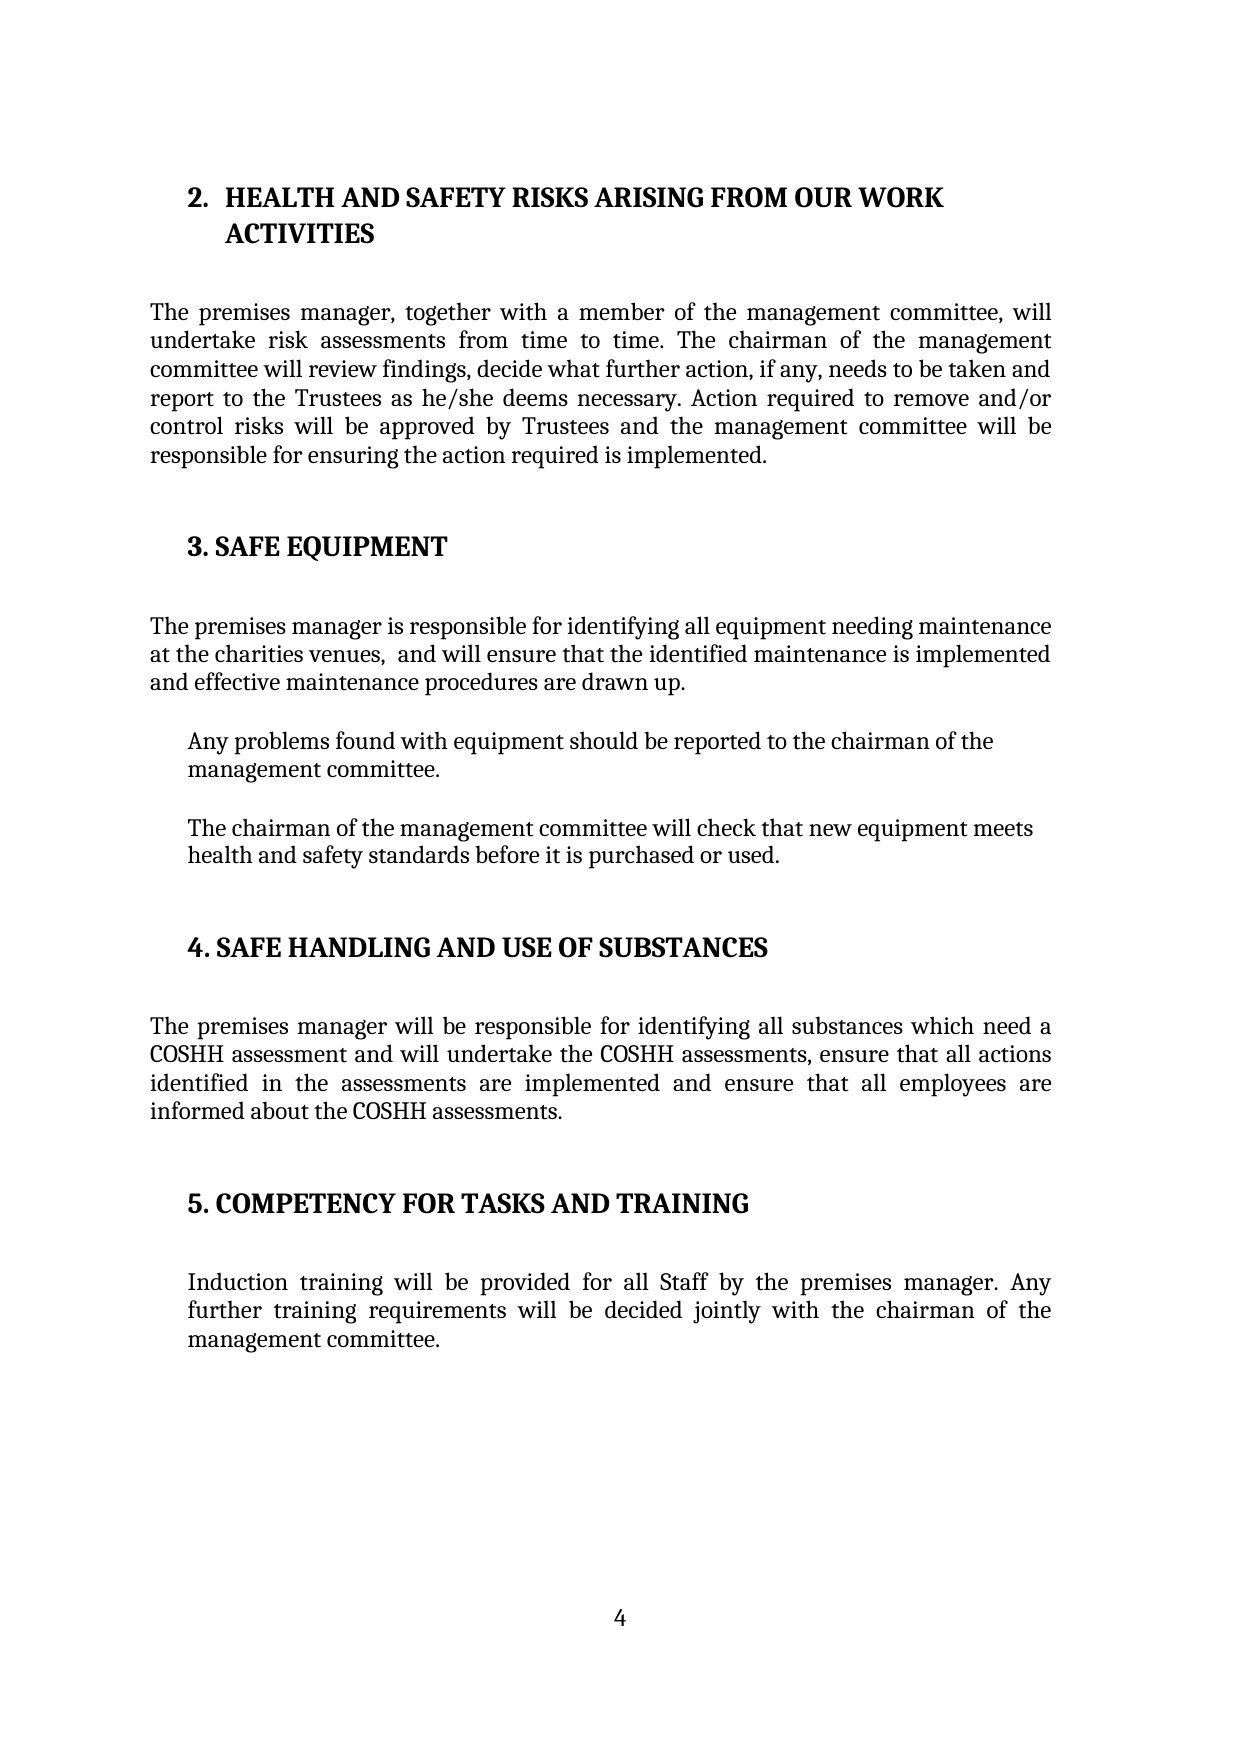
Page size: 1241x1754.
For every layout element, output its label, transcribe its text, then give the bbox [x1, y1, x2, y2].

list HEALTH AND SAFETY RISKS ARISING FROM OUR WORK ACTIVITIES [187, 181, 1053, 251]
text Induction training will be provided for all Staff by the premises manager. Any further training requirements will be decided jointly with the chairman of the management committee. [187, 1268, 1053, 1353]
text 5. COMPETENCY FOR TASKS AND TRAINING [187, 1187, 1090, 1221]
text The premises manager, together with a member of the management committee, will undertake risk assessments from time to time. The chairman of the management committee will review findings, decide what further action, if any, needs to be taken and report to the Trustees as he/she deems necessary. Action required to remove and/or control risks will be approved by Trustees and the management committee will be responsible for ensuring the action required is implemented. [150, 298, 1053, 469]
text The chairman of the management committee will check that new equipment meets health and safety standards before it is purchased or used. [187, 813, 1053, 870]
text 4 [150, 1604, 1090, 1633]
text The premises manager will be responsible for identifying all substances which need a COSHH assessment and will undertake the COSHH assessments, ensure that all actions identified in the assessments are implemented and ensure that all employees are informed about the COSHH assessments. [150, 1012, 1053, 1126]
text The premises manager is responsible for identifying all equipment needing maintenance at the charities venues, and will ensure that the identified maintenance is implemented and effective maintenance procedures are drawn up. [150, 611, 1053, 697]
text Any problems found with equipment should be reported to the chairman of the management committee. [187, 727, 1053, 784]
text 3. SAFE EQUIPMENT [187, 531, 1090, 564]
text 4. SAFE HANDLING AND USE OF SUBSTANCES [187, 931, 1090, 964]
